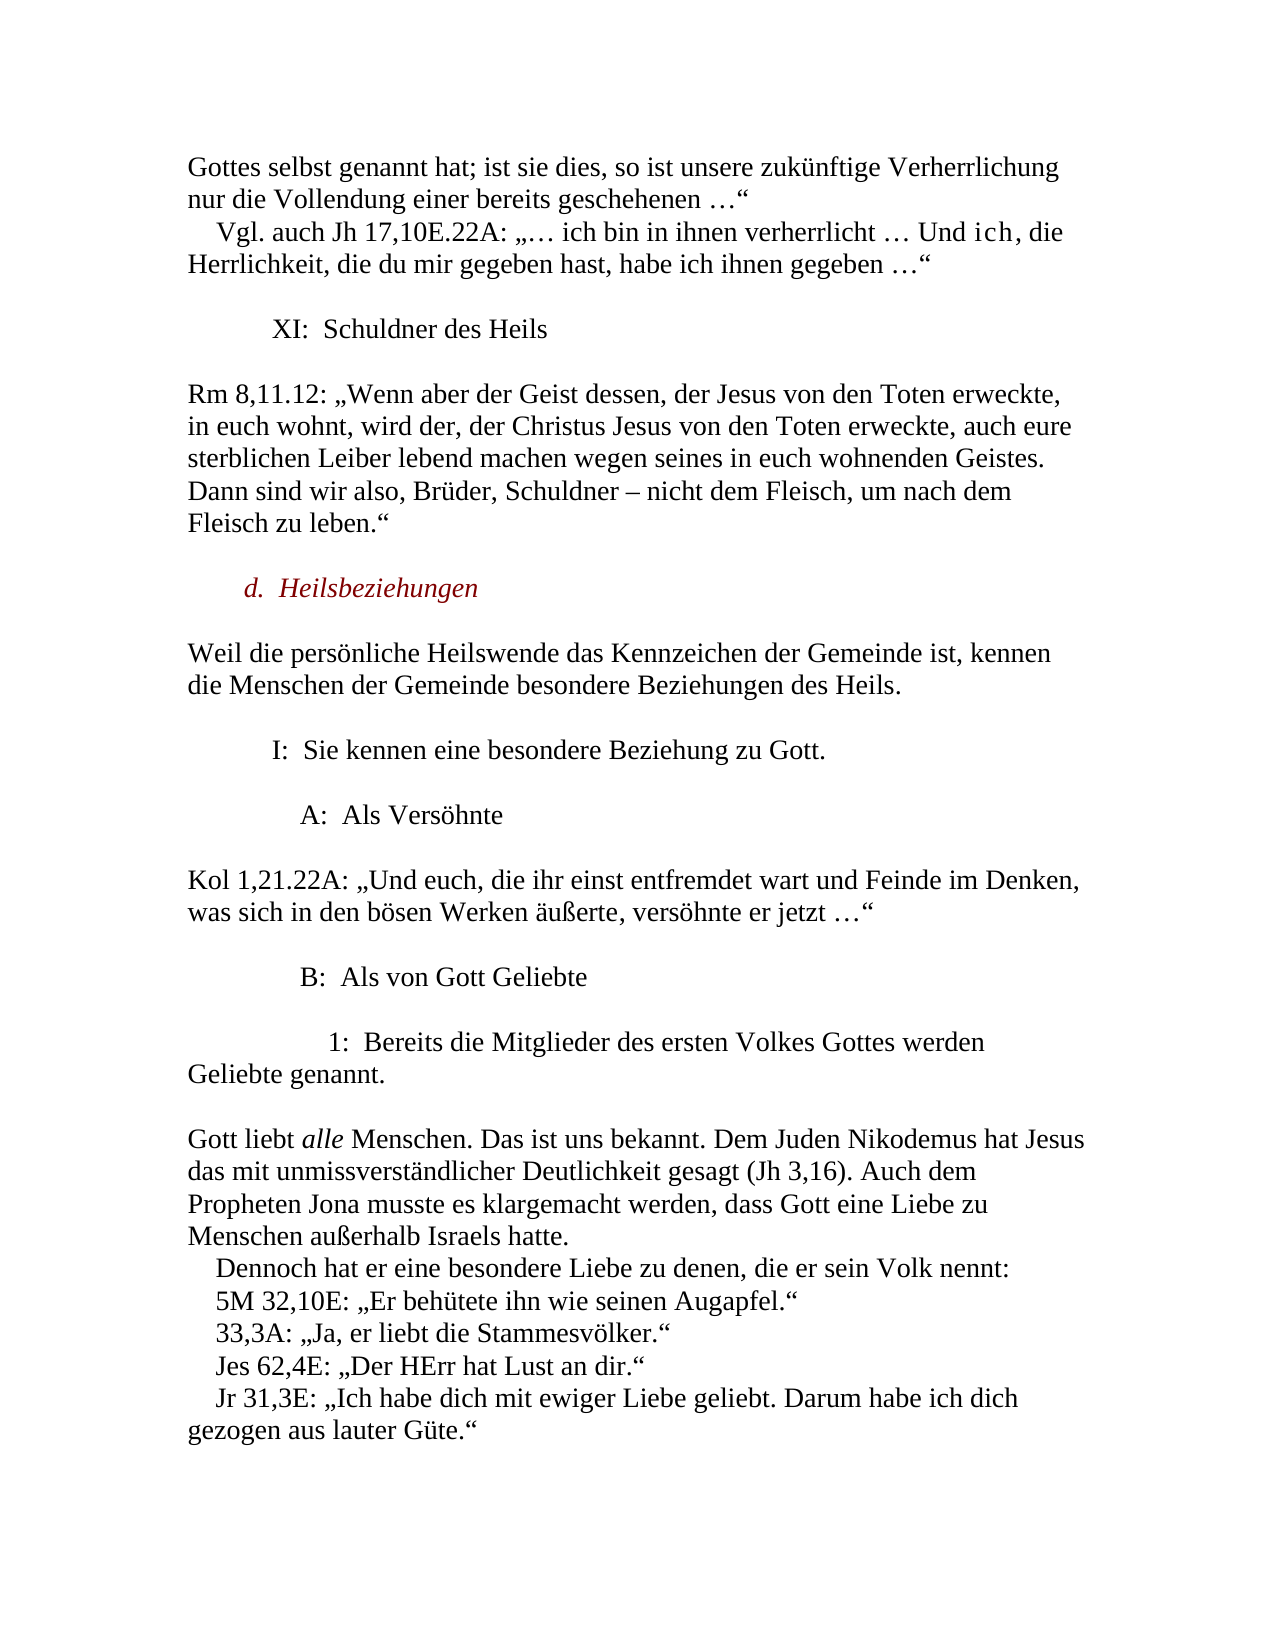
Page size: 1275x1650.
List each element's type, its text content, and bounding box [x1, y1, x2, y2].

text Jes 62,4E: „Der HErr hat Lust an dir.“ [187, 1349, 1087, 1381]
subtitle d. Heilsbeziehungen [187, 571, 1087, 603]
text 33,3A: „Ja, er liebt die Stammesvölker.“ [187, 1316, 1087, 1349]
text 1: Bereits die Mitglieder des ersten Volkes Gottes werden Geliebte genannt. [187, 1025, 1087, 1089]
text XI: Schuldner des Heils [187, 312, 1087, 344]
text B: Als von Gott Geliebte [187, 960, 1087, 992]
text Dennoch hat er eine besondere Liebe zu denen, die er sein Volk nennt: [187, 1251, 1087, 1284]
text 5M 32,10E: „Er behütete ihn wie seinen Augapfel.“ [187, 1284, 1087, 1316]
text Jr 31,3E: „Ich habe dich mit ewiger Liebe geliebt. Darum habe ich dich gezogen aus lauter Güte.“ [187, 1381, 1087, 1446]
text Kol 1,21.22A: „Und euch, die ihr einst entfremdet wart und Feinde im Denken, was sich in den bösen Werken äußerte, versöhnte er jetzt …“ [187, 863, 1087, 927]
text Gott liebt alle Menschen. Das ist uns bekannt. Dem Juden Nikodemus hat Jesus das mit unmissverständlicher Deutlichkeit gesagt (Jh 3,16). Auch dem Propheten Jona musste es klargemacht werden, dass Gott eine Liebe zu Menschen außerhalb Israels hatte. [187, 1122, 1087, 1251]
text Rm 8,11.12: „Wenn aber der Geist dessen, der Jesus von den Toten erweckte, in euch wohnt, wird der, der Christus Jesus von den Toten erweckte, auch eure sterblichen Leiber lebend machen wegen seines in euch wohnenden Geistes. Dann sind wir also, Brüder, Schuldner – nicht dem Fleisch, um nach dem Fleisch zu leben.“ [187, 377, 1087, 539]
text Weil die persönliche Heilswende das Kennzeichen der Gemeinde ist, kennen die Menschen der Gemeinde besondere Beziehungen des Heils. [187, 636, 1087, 701]
text Vgl. auch Jh 17,10E.22A: „… ich bin in ihnen verherrlicht … Und ich, die Herrlichkeit, die du mir gegeben hast, habe ich ihnen gegeben …“ [187, 215, 1087, 279]
text A: Als Versöhnte [187, 798, 1087, 830]
text I: Sie kennen eine besondere Beziehung zu Gott. [187, 733, 1087, 766]
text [187, 150, 1087, 215]
